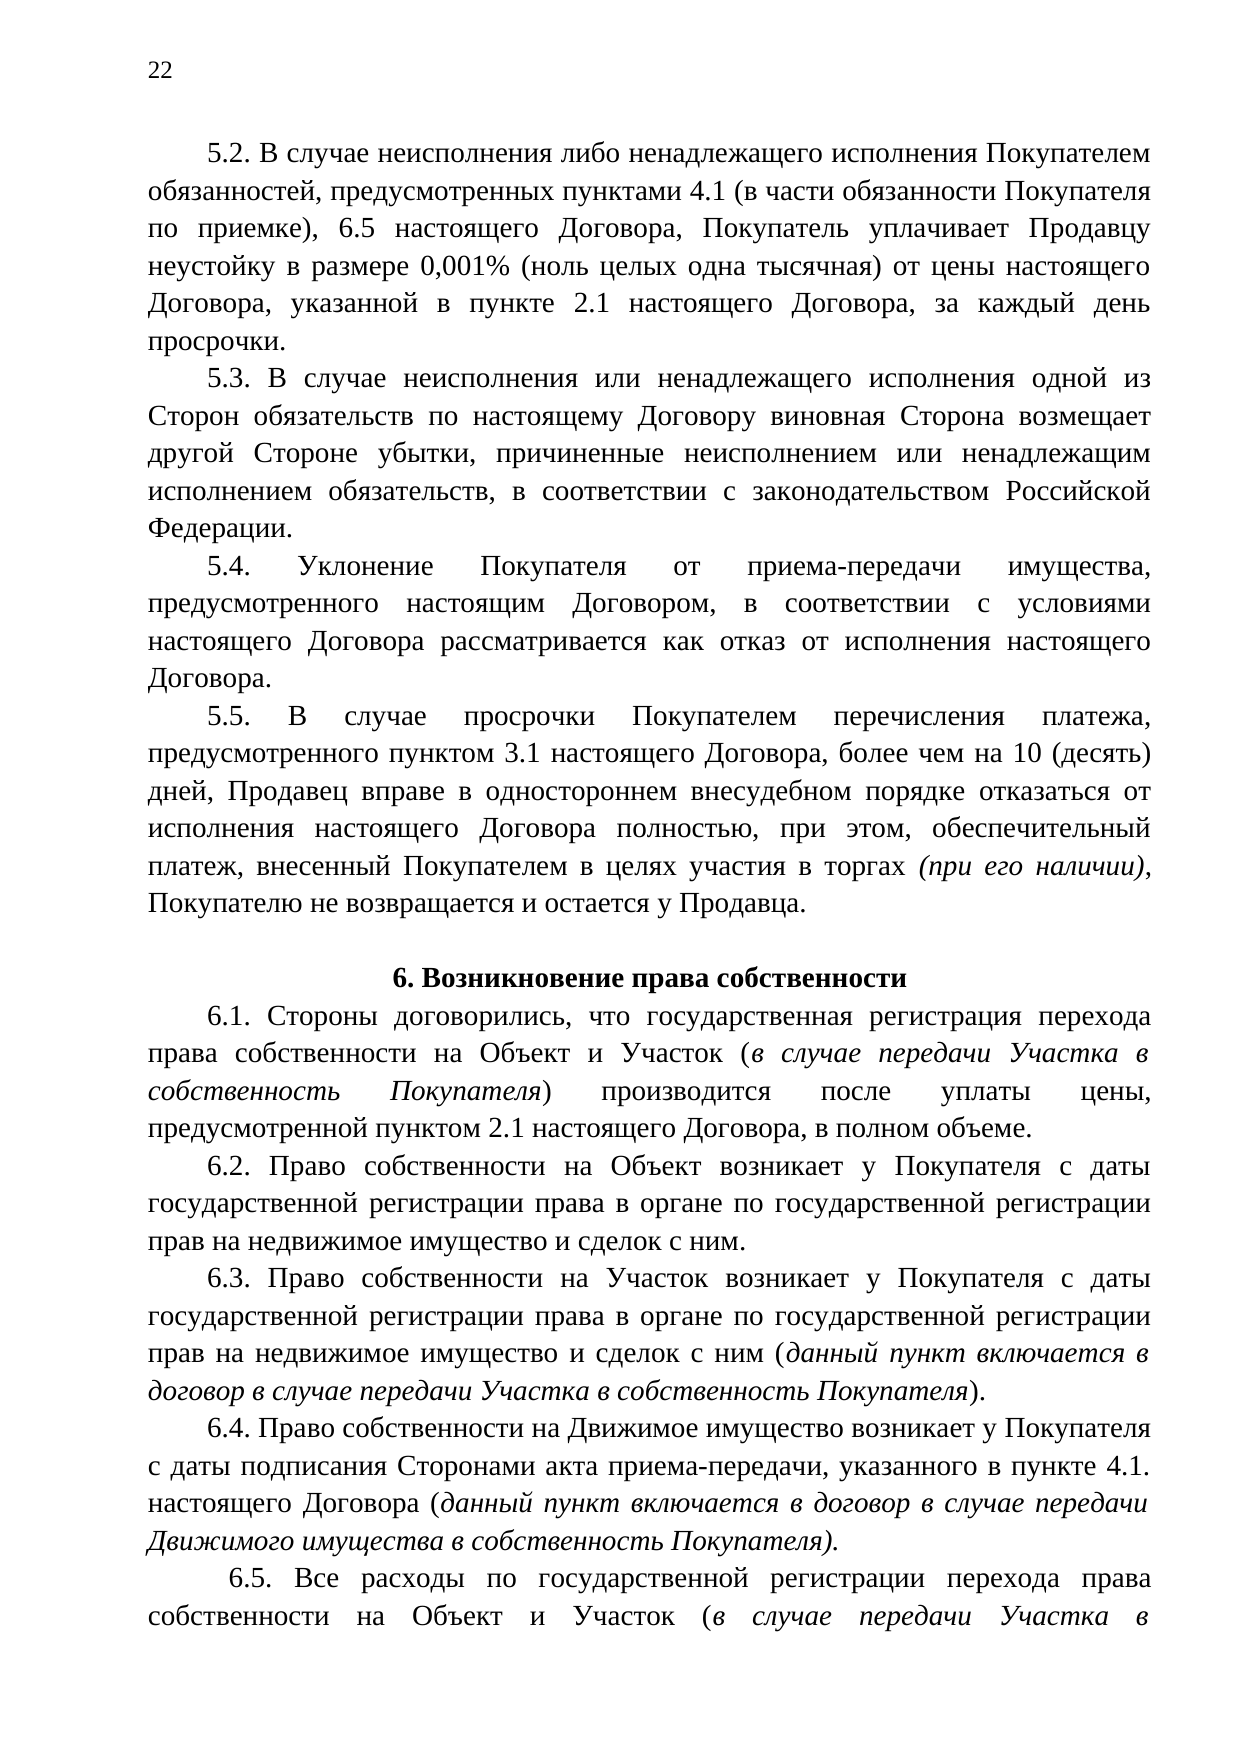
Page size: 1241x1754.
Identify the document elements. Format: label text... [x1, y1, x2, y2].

text 6.3. Право собственности на Участок возникает у Покупателя с даты государственной регистрации права в органе по государственной регистрации прав на недвижимое имущество и сделок с ним (данный пункт включается в договор в случае передачи Участка в собственность Покупателя). [148, 1258, 1152, 1408]
text 6.1. Стороны договорились, что государственная регистрация перехода права собственности на Объект и Участок (в случае передачи Участка в собственность Покупателя) производится после уплаты цены, предусмотренной пунктом 2.1 настоящего Договора, в полном объеме. [148, 995, 1152, 1145]
text 5.5. В случае просрочки Покупателем перечисления платежа, предусмотренного пунктом 3.1 настоящего Договора, более чем на 10 (десять) дней, Продавец вправе в одностороннем внесудебном порядке отказаться от исполнения настоящего Договора полностью, при этом, обеспечительный платеж, внесенный Покупателем в целях участия в торгах (при его наличии), Покупателю не возвращается и остается у Продавца. [148, 695, 1152, 920]
text 6.4. Право собственности на Движимое имущество возникает у Покупателя с даты подписания Сторонами акта приема-передачи, указанного в пункте 4.1. настоящего Договора (данный пункт включается в договор в случае передачи Движимого имущества в собственность Покупателя). [148, 1408, 1152, 1558]
text 5.3. В случае неисполнения или ненадлежащего исполнения одной из Сторон обязательств по настоящему Договору виновная Сторона возмещает другой Стороне убытки, причиненные неисполнением или ненадлежащим исполнением обязательств, в соответствии с законодательством Российской Федерации. [148, 358, 1152, 545]
text 6.2. Право собственности на Объект возникает у Покупателя с даты государственной регистрации права в органе по государственной регистрации прав на недвижимое имущество и сделок с ним. [148, 1145, 1152, 1258]
text 5.4. Уклонение Покупателя от приема-передачи имущества, предусмотренного настоящим Договором, в соответствии с условиями настоящего Договора рассматривается как отказ от исполнения настоящего Договора. [148, 545, 1152, 695]
text 5.2. В случае неисполнения либо ненадлежащего исполнения Покупателем обязанностей, предусмотренных пунктами 4.1 (в части обязанности Покупателя по приемке), 6.5 настоящего Договора, Покупатель уплачивает Продавцу неустойку в размере 0,001% (ноль целых одна тысячная) от цены настоящего Договора, указанной в пункте 2.1 настоящего Договора, за каждый день просрочки. [148, 133, 1152, 358]
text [148, 1558, 1152, 1633]
text 6. Возникновение права собственности [148, 958, 1152, 995]
